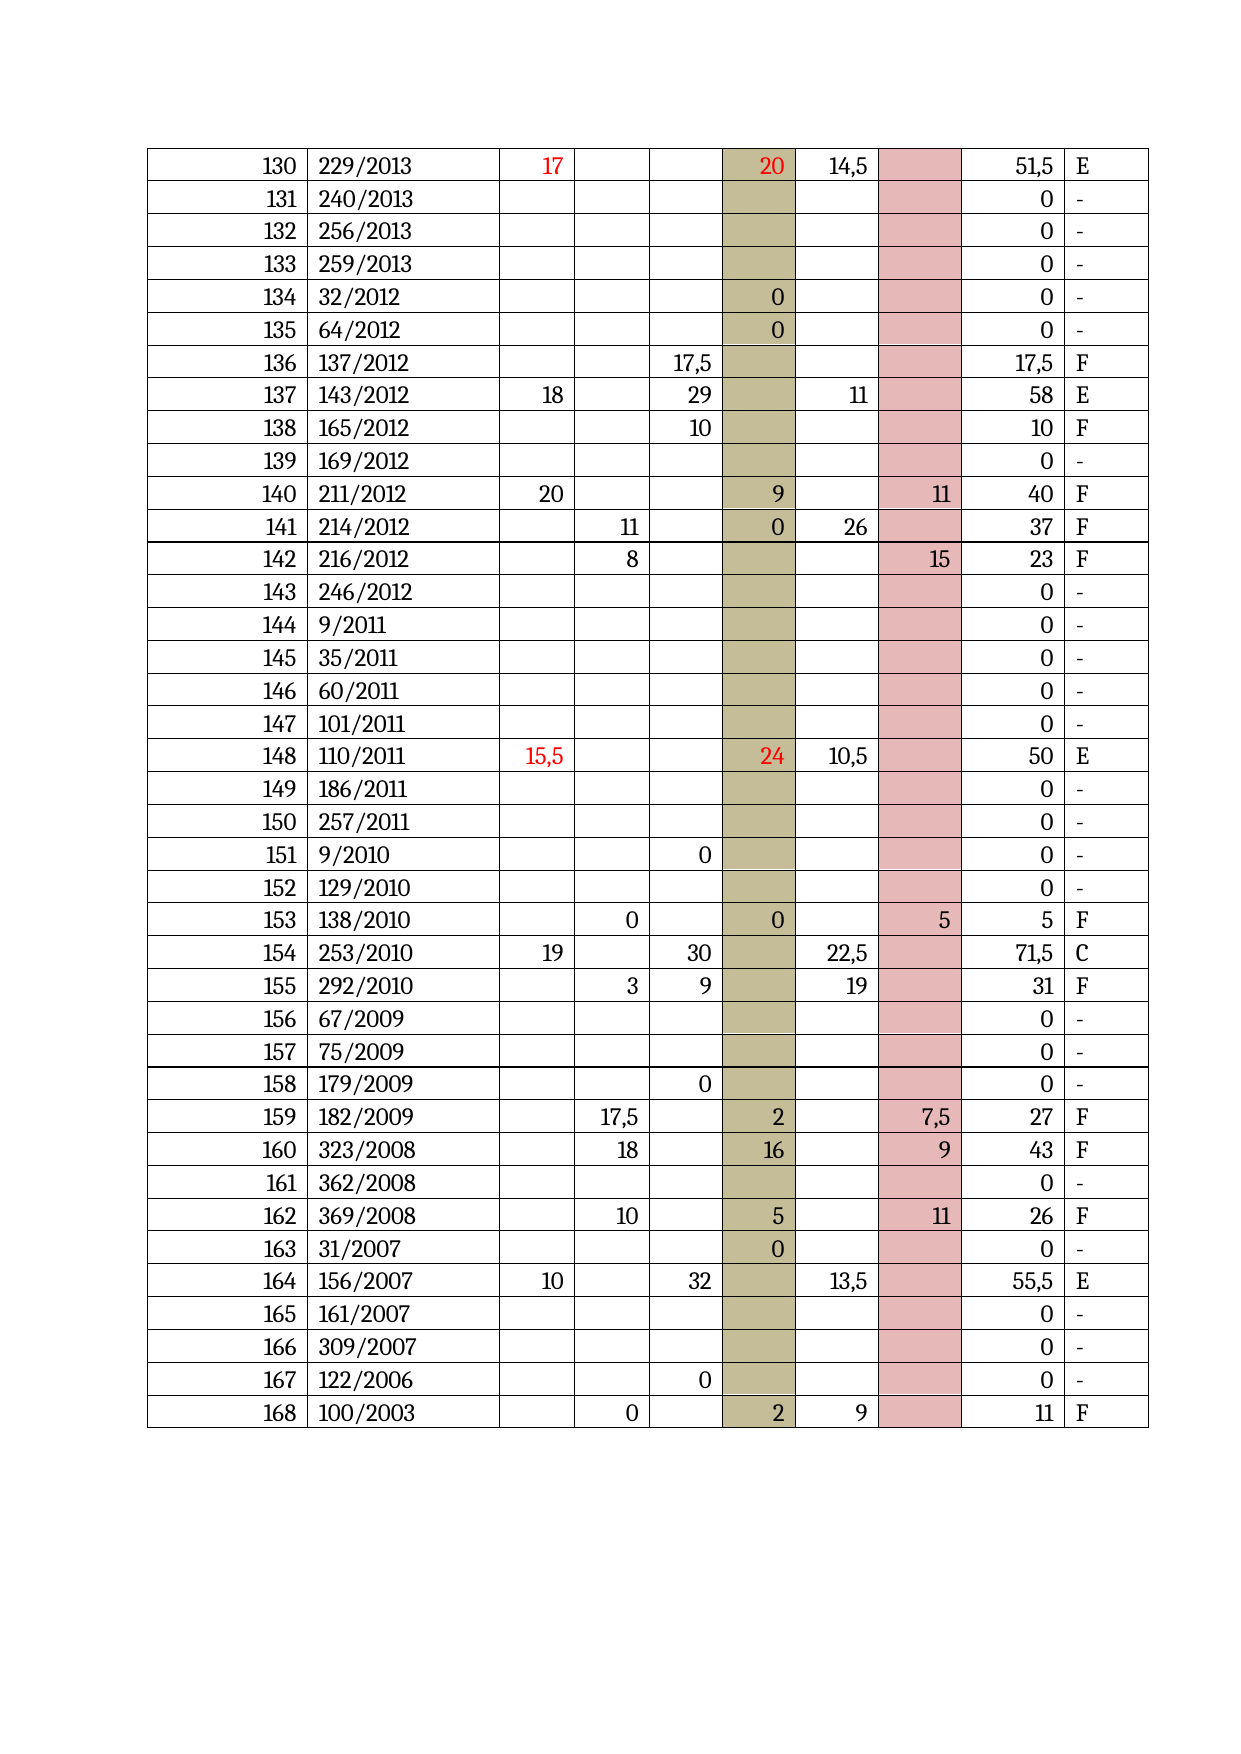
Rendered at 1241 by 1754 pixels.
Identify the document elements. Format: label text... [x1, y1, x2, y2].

table_cell [500, 1199, 574, 1230]
table_cell [650, 1297, 722, 1329]
table_cell [796, 1231, 878, 1263]
table_cell [575, 411, 649, 443]
table_cell [650, 1330, 722, 1362]
table_cell 362/2008 [308, 1166, 499, 1198]
table_cell [500, 444, 574, 476]
table_cell [723, 1363, 795, 1394]
table_cell 0 [962, 444, 1064, 476]
table_cell 0 [962, 313, 1064, 344]
table_cell [500, 510, 574, 541]
table_cell 18 [500, 378, 574, 410]
table_cell - [1065, 313, 1148, 344]
table_cell 0 [723, 903, 795, 935]
table_cell [650, 805, 722, 837]
table_cell [723, 936, 795, 968]
table_cell 100/2003 [308, 1396, 499, 1427]
table_cell 142 [148, 543, 307, 574]
table_cell [650, 641, 722, 673]
table_cell 214/2012 [308, 510, 499, 541]
table_cell 149 [148, 772, 307, 804]
table_cell E [1065, 378, 1148, 410]
table_cell 143 [148, 575, 307, 607]
table_cell [879, 378, 961, 410]
table_cell - [1065, 1068, 1148, 1099]
table_cell [650, 1396, 722, 1427]
table_cell [879, 641, 961, 673]
table_cell F [1065, 411, 1148, 443]
table_cell [796, 247, 878, 279]
table_cell [723, 1068, 795, 1099]
table_cell 0 [575, 903, 649, 935]
table_cell [796, 706, 878, 738]
table_cell 0 [962, 1002, 1064, 1033]
table_cell 165 [148, 1297, 307, 1329]
table_cell 0 [962, 706, 1064, 738]
table_cell [575, 608, 649, 640]
table_cell 131 [148, 181, 307, 213]
table_cell 156/2007 [308, 1264, 499, 1296]
table_cell [500, 706, 574, 738]
table_cell [575, 739, 649, 771]
table_cell 8 [575, 543, 649, 574]
table_cell 0 [962, 838, 1064, 869]
table_cell [500, 1035, 574, 1066]
table_cell 164 [148, 1264, 307, 1296]
table_cell 43 [962, 1133, 1064, 1165]
table_cell 240/2013 [308, 181, 499, 213]
table_cell 186/2011 [308, 772, 499, 804]
table_cell F [1065, 1133, 1148, 1165]
table_cell [796, 871, 878, 902]
table_cell [500, 1297, 574, 1329]
table_cell [650, 575, 722, 607]
table_cell 0 [962, 1166, 1064, 1198]
table_cell 10,5 [796, 739, 878, 771]
table_cell [575, 772, 649, 804]
table_cell [879, 510, 961, 541]
table_cell 11 [962, 1396, 1064, 1427]
table_cell 55,5 [962, 1264, 1064, 1296]
table_cell [796, 838, 878, 869]
table_cell 40 [962, 477, 1064, 508]
table_cell 136 [148, 346, 307, 377]
table_cell [879, 1297, 961, 1329]
table_cell 67/2009 [308, 1002, 499, 1033]
table_cell [500, 214, 574, 246]
table_cell [500, 674, 574, 705]
table_cell 0 [723, 1231, 795, 1263]
table_cell - [1065, 608, 1148, 640]
table_cell [796, 1297, 878, 1329]
table_cell - [1065, 1166, 1148, 1198]
table_cell [879, 936, 961, 968]
table_cell [723, 411, 795, 443]
table_cell [796, 1363, 878, 1394]
table_cell 0 [962, 641, 1064, 673]
table_cell [879, 280, 961, 312]
table_cell 20 [500, 477, 574, 508]
table_cell 32 [650, 1264, 722, 1296]
table_cell 19 [796, 969, 878, 1001]
table_cell [650, 1166, 722, 1198]
table_cell [879, 346, 961, 377]
table_cell [500, 772, 574, 804]
table_cell [575, 1035, 649, 1066]
table_cell [650, 1199, 722, 1230]
table_cell 37 [962, 510, 1064, 541]
table_cell 0 [723, 280, 795, 312]
table_cell [796, 1100, 878, 1132]
table_cell [500, 181, 574, 213]
table_cell 0 [962, 1363, 1064, 1394]
table_cell 246/2012 [308, 575, 499, 607]
table_cell 9/2011 [308, 608, 499, 640]
table_cell [796, 1133, 878, 1165]
table_cell - [1065, 181, 1148, 213]
table_cell 32/2012 [308, 280, 499, 312]
table_cell [723, 871, 795, 902]
table_cell [650, 772, 722, 804]
table_cell [879, 739, 961, 771]
table_cell [575, 1166, 649, 1198]
table_cell 60/2011 [308, 674, 499, 705]
table_cell [879, 1363, 961, 1394]
table_cell [575, 149, 649, 180]
table_cell [500, 1100, 574, 1132]
table_cell [650, 510, 722, 541]
table_cell 51,5 [962, 149, 1064, 180]
table_cell 163 [148, 1231, 307, 1263]
table_cell 155 [148, 969, 307, 1001]
table_cell [500, 838, 574, 869]
table_cell [879, 214, 961, 246]
table_cell [723, 444, 795, 476]
table_cell [723, 543, 795, 574]
table_cell 157 [148, 1035, 307, 1066]
table_cell [796, 1166, 878, 1198]
table_cell E [1065, 149, 1148, 180]
table_cell [796, 411, 878, 443]
table_cell 31/2007 [308, 1231, 499, 1263]
table_cell [500, 1231, 574, 1263]
table_cell F [1065, 1100, 1148, 1132]
table_cell 147 [148, 706, 307, 738]
table_cell [723, 805, 795, 837]
table_cell [879, 706, 961, 738]
table_cell 29 [650, 378, 722, 410]
table_cell [796, 181, 878, 213]
table_cell [879, 1166, 961, 1198]
table_cell 17,5 [962, 346, 1064, 377]
table_cell C [1065, 936, 1148, 968]
table_cell [879, 608, 961, 640]
table_cell F [1065, 969, 1148, 1001]
table_cell [575, 477, 649, 508]
table_cell - [1065, 247, 1148, 279]
table_cell 0 [962, 674, 1064, 705]
table_cell 137/2012 [308, 346, 499, 377]
table_cell [723, 641, 795, 673]
table_cell [723, 1166, 795, 1198]
table_cell [723, 674, 795, 705]
table_cell [723, 608, 795, 640]
table_cell [796, 477, 878, 508]
table_cell 7,5 [879, 1100, 961, 1132]
table_cell 10 [650, 411, 722, 443]
table_cell [796, 608, 878, 640]
table_cell [879, 1002, 961, 1033]
table_cell [650, 313, 722, 344]
table_cell [650, 149, 722, 180]
table_cell 161/2007 [308, 1297, 499, 1329]
table_cell [723, 1297, 795, 1329]
table_cell 110/2011 [308, 739, 499, 771]
table_cell 20 [723, 149, 795, 180]
table_cell [500, 1330, 574, 1362]
table_cell F [1065, 510, 1148, 541]
table_cell [575, 1068, 649, 1099]
table_cell - [1065, 805, 1148, 837]
table_cell 133 [148, 247, 307, 279]
table_cell 167 [148, 1363, 307, 1394]
table_cell 323/2008 [308, 1133, 499, 1165]
table_cell - [1065, 1297, 1148, 1329]
table_cell 151 [148, 838, 307, 869]
table_cell 132 [148, 214, 307, 246]
table_cell F [1065, 903, 1148, 935]
table_cell 0 [962, 1330, 1064, 1362]
table_cell E [1065, 1264, 1148, 1296]
table_cell 0 [962, 772, 1064, 804]
table_cell [879, 1396, 961, 1427]
table_cell 24 [723, 739, 795, 771]
table_cell 17,5 [650, 346, 722, 377]
table_cell [879, 1231, 961, 1263]
table_cell [723, 247, 795, 279]
table_cell [796, 346, 878, 377]
table_cell [723, 838, 795, 869]
table_cell 17,5 [575, 1100, 649, 1132]
table_cell 141 [148, 510, 307, 541]
table_cell 229/2013 [308, 149, 499, 180]
table_cell 256/2013 [308, 214, 499, 246]
table_cell - [1065, 674, 1148, 705]
table_cell - [1065, 871, 1148, 902]
table_cell 211/2012 [308, 477, 499, 508]
table_cell 122/2006 [308, 1363, 499, 1394]
table_cell 179/2009 [308, 1068, 499, 1099]
table_cell - [1065, 1363, 1148, 1394]
table_cell [500, 280, 574, 312]
table_cell 0 [962, 575, 1064, 607]
table_cell [500, 871, 574, 902]
table_cell [723, 575, 795, 607]
table_cell 160 [148, 1133, 307, 1165]
table_cell 159 [148, 1100, 307, 1132]
table_cell [575, 1231, 649, 1263]
table_cell 168 [148, 1396, 307, 1427]
table_cell [650, 444, 722, 476]
table_cell 3 [575, 969, 649, 1001]
table_cell [575, 444, 649, 476]
table_cell F [1065, 1396, 1148, 1427]
table_cell [723, 214, 795, 246]
table_cell - [1065, 214, 1148, 246]
table_cell 11 [796, 378, 878, 410]
table_cell 0 [962, 1035, 1064, 1066]
table_cell 145 [148, 641, 307, 673]
table_cell - [1065, 1002, 1148, 1033]
table_cell 17 [500, 149, 574, 180]
table_cell 135 [148, 313, 307, 344]
table_cell - [1065, 1330, 1148, 1362]
table_cell [650, 214, 722, 246]
table_cell [796, 575, 878, 607]
table_cell [723, 1035, 795, 1066]
table_cell [500, 805, 574, 837]
table_cell [575, 641, 649, 673]
table_cell 0 [650, 1363, 722, 1394]
table_cell 35/2011 [308, 641, 499, 673]
table_cell [879, 411, 961, 443]
table_cell - [1065, 444, 1148, 476]
table_cell [879, 1068, 961, 1099]
table_cell 0 [962, 871, 1064, 902]
table_cell 138/2010 [308, 903, 499, 935]
table_cell 162 [148, 1199, 307, 1230]
table_cell 10 [962, 411, 1064, 443]
table_cell 14,5 [796, 149, 878, 180]
table_cell [500, 903, 574, 935]
table_cell [796, 313, 878, 344]
table_cell [575, 181, 649, 213]
table_cell 13,5 [796, 1264, 878, 1296]
table_cell [575, 838, 649, 869]
table_cell 137 [148, 378, 307, 410]
table_cell [879, 1330, 961, 1362]
table_cell [650, 1133, 722, 1165]
table_cell 2 [723, 1100, 795, 1132]
table_cell 146 [148, 674, 307, 705]
table_cell 0 [962, 1068, 1064, 1099]
table_cell [575, 871, 649, 902]
table_cell 101/2011 [308, 706, 499, 738]
table_cell [575, 214, 649, 246]
table_cell - [1065, 641, 1148, 673]
table_cell 22,5 [796, 936, 878, 968]
table_cell [650, 706, 722, 738]
table_cell 71,5 [962, 936, 1064, 968]
table_cell 75/2009 [308, 1035, 499, 1066]
table_cell 15,5 [500, 739, 574, 771]
table_cell [796, 1002, 878, 1033]
table_cell F [1065, 543, 1148, 574]
table_cell [650, 903, 722, 935]
table_cell [879, 805, 961, 837]
table_cell 58 [962, 378, 1064, 410]
table_cell E [1065, 739, 1148, 771]
table_cell 9/2010 [308, 838, 499, 869]
table_cell 259/2013 [308, 247, 499, 279]
table_cell [723, 969, 795, 1001]
table_cell 0 [962, 1231, 1064, 1263]
table_cell [879, 444, 961, 476]
table_cell - [1065, 706, 1148, 738]
table_cell 11 [575, 510, 649, 541]
table_cell 150 [148, 805, 307, 837]
table_cell 143/2012 [308, 378, 499, 410]
table_cell 26 [796, 510, 878, 541]
table_cell 253/2010 [308, 936, 499, 968]
table_cell [796, 543, 878, 574]
table_cell [650, 739, 722, 771]
table_cell [575, 1002, 649, 1033]
table_cell 129/2010 [308, 871, 499, 902]
table_cell - [1065, 838, 1148, 869]
table_cell [575, 1264, 649, 1296]
table_cell [796, 674, 878, 705]
table_cell 26 [962, 1199, 1064, 1230]
table_cell [650, 1002, 722, 1033]
table_cell 0 [962, 247, 1064, 279]
table_cell [723, 706, 795, 738]
table_cell [650, 247, 722, 279]
table_cell 16 [723, 1133, 795, 1165]
table_cell [500, 1363, 574, 1394]
table_cell [500, 1068, 574, 1099]
table_cell [575, 280, 649, 312]
table_cell [500, 608, 574, 640]
table_cell 11 [879, 477, 961, 508]
table_cell [575, 378, 649, 410]
table_cell [500, 411, 574, 443]
table_cell - [1065, 575, 1148, 607]
table_cell 0 [962, 608, 1064, 640]
table_cell [796, 641, 878, 673]
table_cell [879, 181, 961, 213]
table_cell [650, 280, 722, 312]
table_cell 11 [879, 1199, 961, 1230]
table_cell [500, 1133, 574, 1165]
table_cell 152 [148, 871, 307, 902]
table_cell 158 [148, 1068, 307, 1099]
table_cell [879, 1035, 961, 1066]
table_cell 144 [148, 608, 307, 640]
table_cell F [1065, 477, 1148, 508]
table_cell 9 [650, 969, 722, 1001]
table_cell 0 [723, 313, 795, 344]
table_cell 18 [575, 1133, 649, 1165]
table_cell [879, 313, 961, 344]
table_cell [575, 936, 649, 968]
table_cell 140 [148, 477, 307, 508]
table_cell [650, 1035, 722, 1066]
table_cell [723, 1330, 795, 1362]
table_cell [879, 575, 961, 607]
table_cell 5 [723, 1199, 795, 1230]
table_cell 0 [962, 280, 1064, 312]
table_cell 15 [879, 543, 961, 574]
table_cell 31 [962, 969, 1064, 1001]
table_cell 153 [148, 903, 307, 935]
table_cell 292/2010 [308, 969, 499, 1001]
table_cell [500, 247, 574, 279]
table_cell 257/2011 [308, 805, 499, 837]
table_cell 0 [650, 838, 722, 869]
table_cell [500, 641, 574, 673]
table_cell 23 [962, 543, 1064, 574]
table_cell 165/2012 [308, 411, 499, 443]
table_cell [500, 313, 574, 344]
table_cell - [1065, 772, 1148, 804]
table_cell 0 [575, 1396, 649, 1427]
table_cell 27 [962, 1100, 1064, 1132]
table_cell [500, 346, 574, 377]
table_cell 161 [148, 1166, 307, 1198]
table_cell 138 [148, 411, 307, 443]
table_cell 0 [723, 510, 795, 541]
table_cell [575, 247, 649, 279]
table_cell 10 [575, 1199, 649, 1230]
table_cell 9 [879, 1133, 961, 1165]
table_cell [879, 674, 961, 705]
table_cell 50 [962, 739, 1064, 771]
table_cell [879, 871, 961, 902]
table_cell 182/2009 [308, 1100, 499, 1132]
table_cell [723, 181, 795, 213]
table_cell [796, 214, 878, 246]
table_cell [575, 313, 649, 344]
table_cell [650, 543, 722, 574]
table_cell 156 [148, 1002, 307, 1033]
table_cell - [1065, 1035, 1148, 1066]
table_cell 369/2008 [308, 1199, 499, 1230]
table_cell [575, 674, 649, 705]
table_cell [796, 903, 878, 935]
table_cell [796, 444, 878, 476]
table_cell [796, 772, 878, 804]
table_cell - [1065, 280, 1148, 312]
table_cell 154 [148, 936, 307, 968]
table_cell [723, 1264, 795, 1296]
table_cell [575, 805, 649, 837]
table_cell [796, 1068, 878, 1099]
table_cell [879, 149, 961, 180]
table_cell [723, 346, 795, 377]
table_cell 9 [796, 1396, 878, 1427]
table_cell [723, 378, 795, 410]
table_cell 0 [962, 1297, 1064, 1329]
table_cell [575, 1297, 649, 1329]
table_cell [575, 1330, 649, 1362]
table_cell 309/2007 [308, 1330, 499, 1362]
table_cell 0 [962, 805, 1064, 837]
table_cell 19 [500, 936, 574, 968]
table_cell F [1065, 1199, 1148, 1230]
table_cell [650, 477, 722, 508]
table_cell [500, 1166, 574, 1198]
table_cell 169/2012 [308, 444, 499, 476]
table_cell [796, 1035, 878, 1066]
table_cell [575, 1363, 649, 1394]
table_cell F [1065, 346, 1148, 377]
table_cell [575, 575, 649, 607]
table_cell 30 [650, 936, 722, 968]
table_cell [796, 1330, 878, 1362]
table_cell 10 [500, 1264, 574, 1296]
table_cell [500, 1002, 574, 1033]
table_cell [575, 346, 649, 377]
table_cell [500, 1396, 574, 1427]
table_cell [650, 674, 722, 705]
table_cell 130 [148, 149, 307, 180]
table_cell [879, 772, 961, 804]
table_cell 9 [723, 477, 795, 508]
table_cell 216/2012 [308, 543, 499, 574]
table_cell 64/2012 [308, 313, 499, 344]
table_cell [500, 575, 574, 607]
table_cell 0 [650, 1068, 722, 1099]
table_cell [796, 280, 878, 312]
table_cell [650, 1231, 722, 1263]
table_cell 148 [148, 739, 307, 771]
table_cell [500, 543, 574, 574]
table_cell 5 [962, 903, 1064, 935]
table_cell [650, 608, 722, 640]
table_cell [879, 838, 961, 869]
table_cell [796, 1199, 878, 1230]
table_cell [879, 1264, 961, 1296]
table_cell [650, 181, 722, 213]
table_cell - [1065, 1231, 1148, 1263]
table_cell [879, 969, 961, 1001]
table_cell [650, 871, 722, 902]
table_cell [575, 706, 649, 738]
table_cell 134 [148, 280, 307, 312]
table_cell [723, 1002, 795, 1033]
table_cell 0 [962, 214, 1064, 246]
table_cell [650, 1100, 722, 1132]
table_cell [723, 772, 795, 804]
table_cell 2 [723, 1396, 795, 1427]
table_cell 166 [148, 1330, 307, 1362]
table_cell [500, 969, 574, 1001]
table_cell 139 [148, 444, 307, 476]
table_cell 0 [962, 181, 1064, 213]
table_cell [879, 247, 961, 279]
table_cell 5 [879, 903, 961, 935]
table_cell [796, 805, 878, 837]
